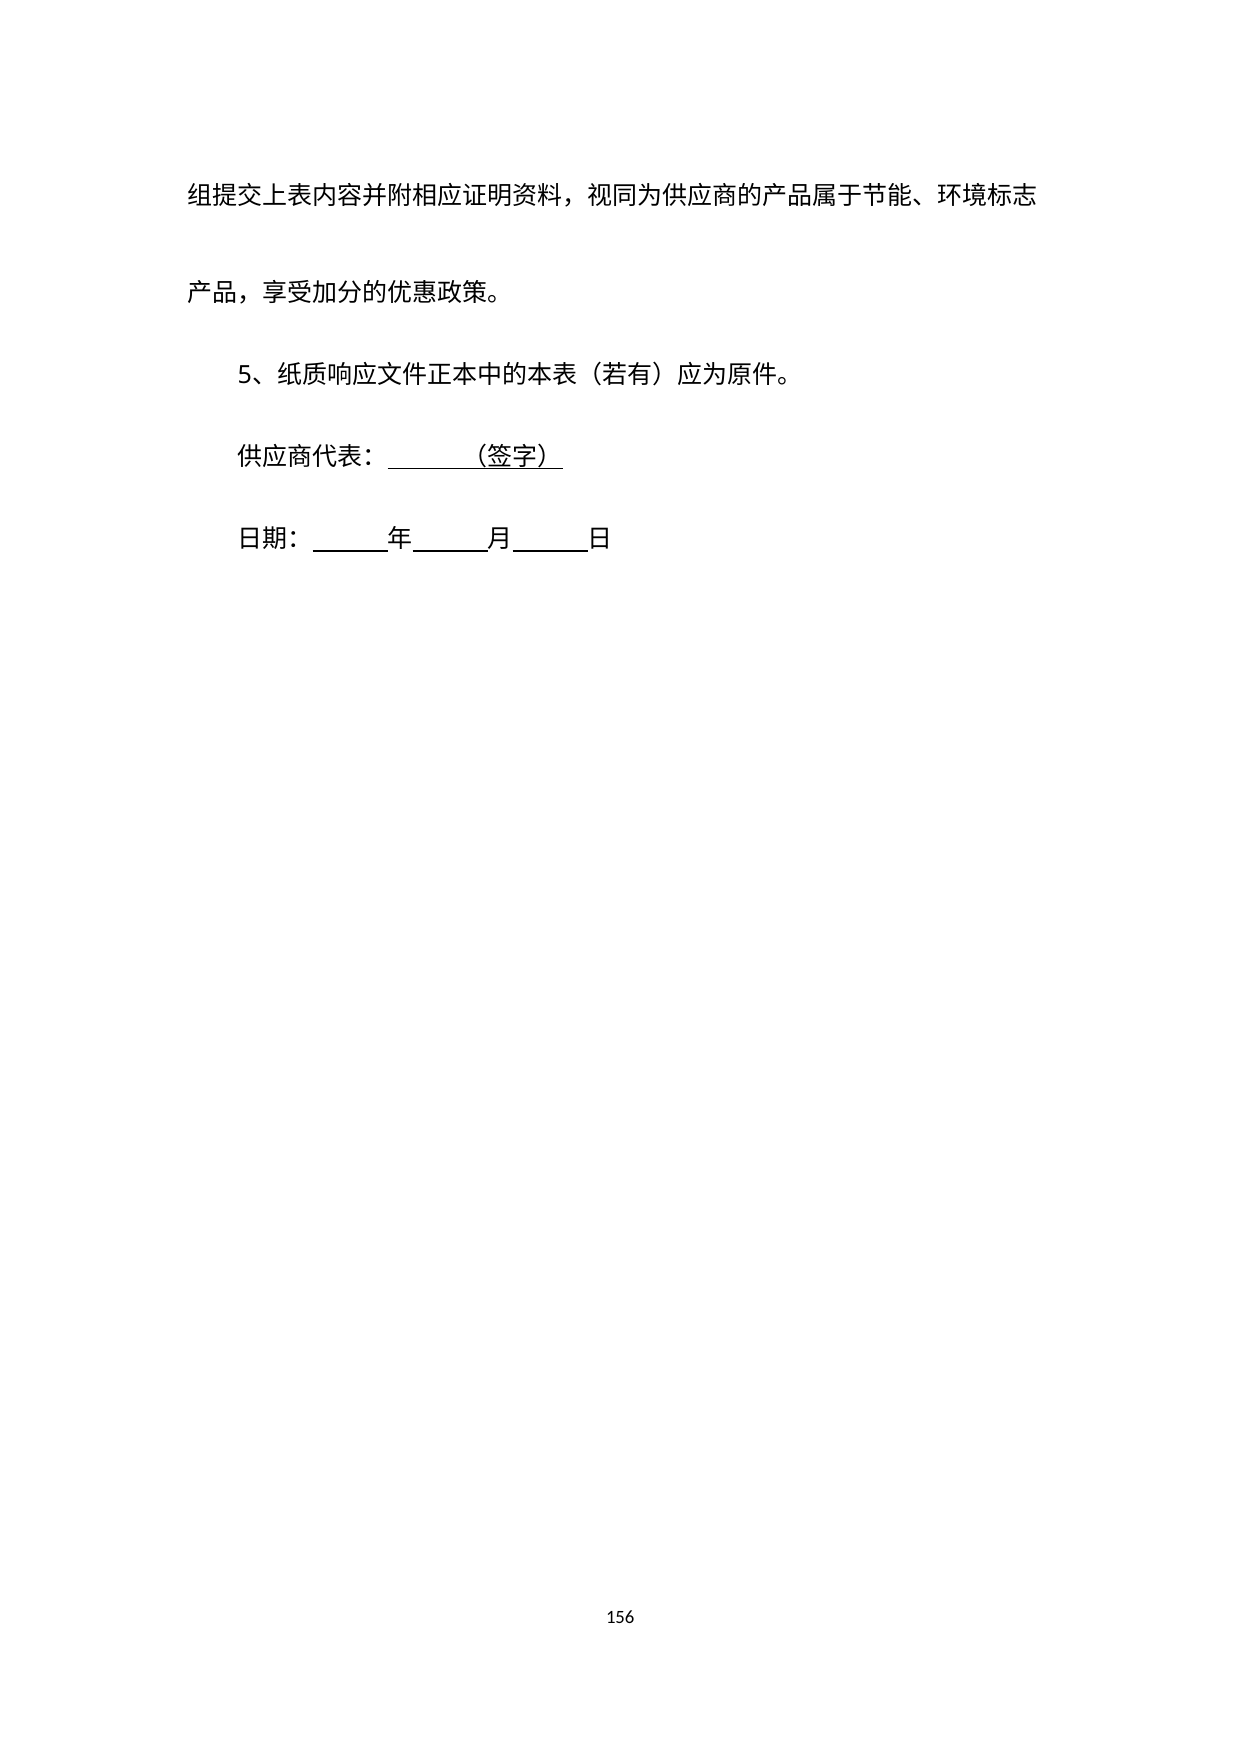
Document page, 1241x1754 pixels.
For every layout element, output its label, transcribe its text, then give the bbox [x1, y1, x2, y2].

text 5、纸质响应文件正本中的本表（若有）应为原件。 [187, 341, 1053, 406]
text 日期： 年 月 日 [187, 505, 1053, 570]
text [187, 162, 1053, 324]
text 供应商代表： （签字） [187, 423, 1053, 488]
